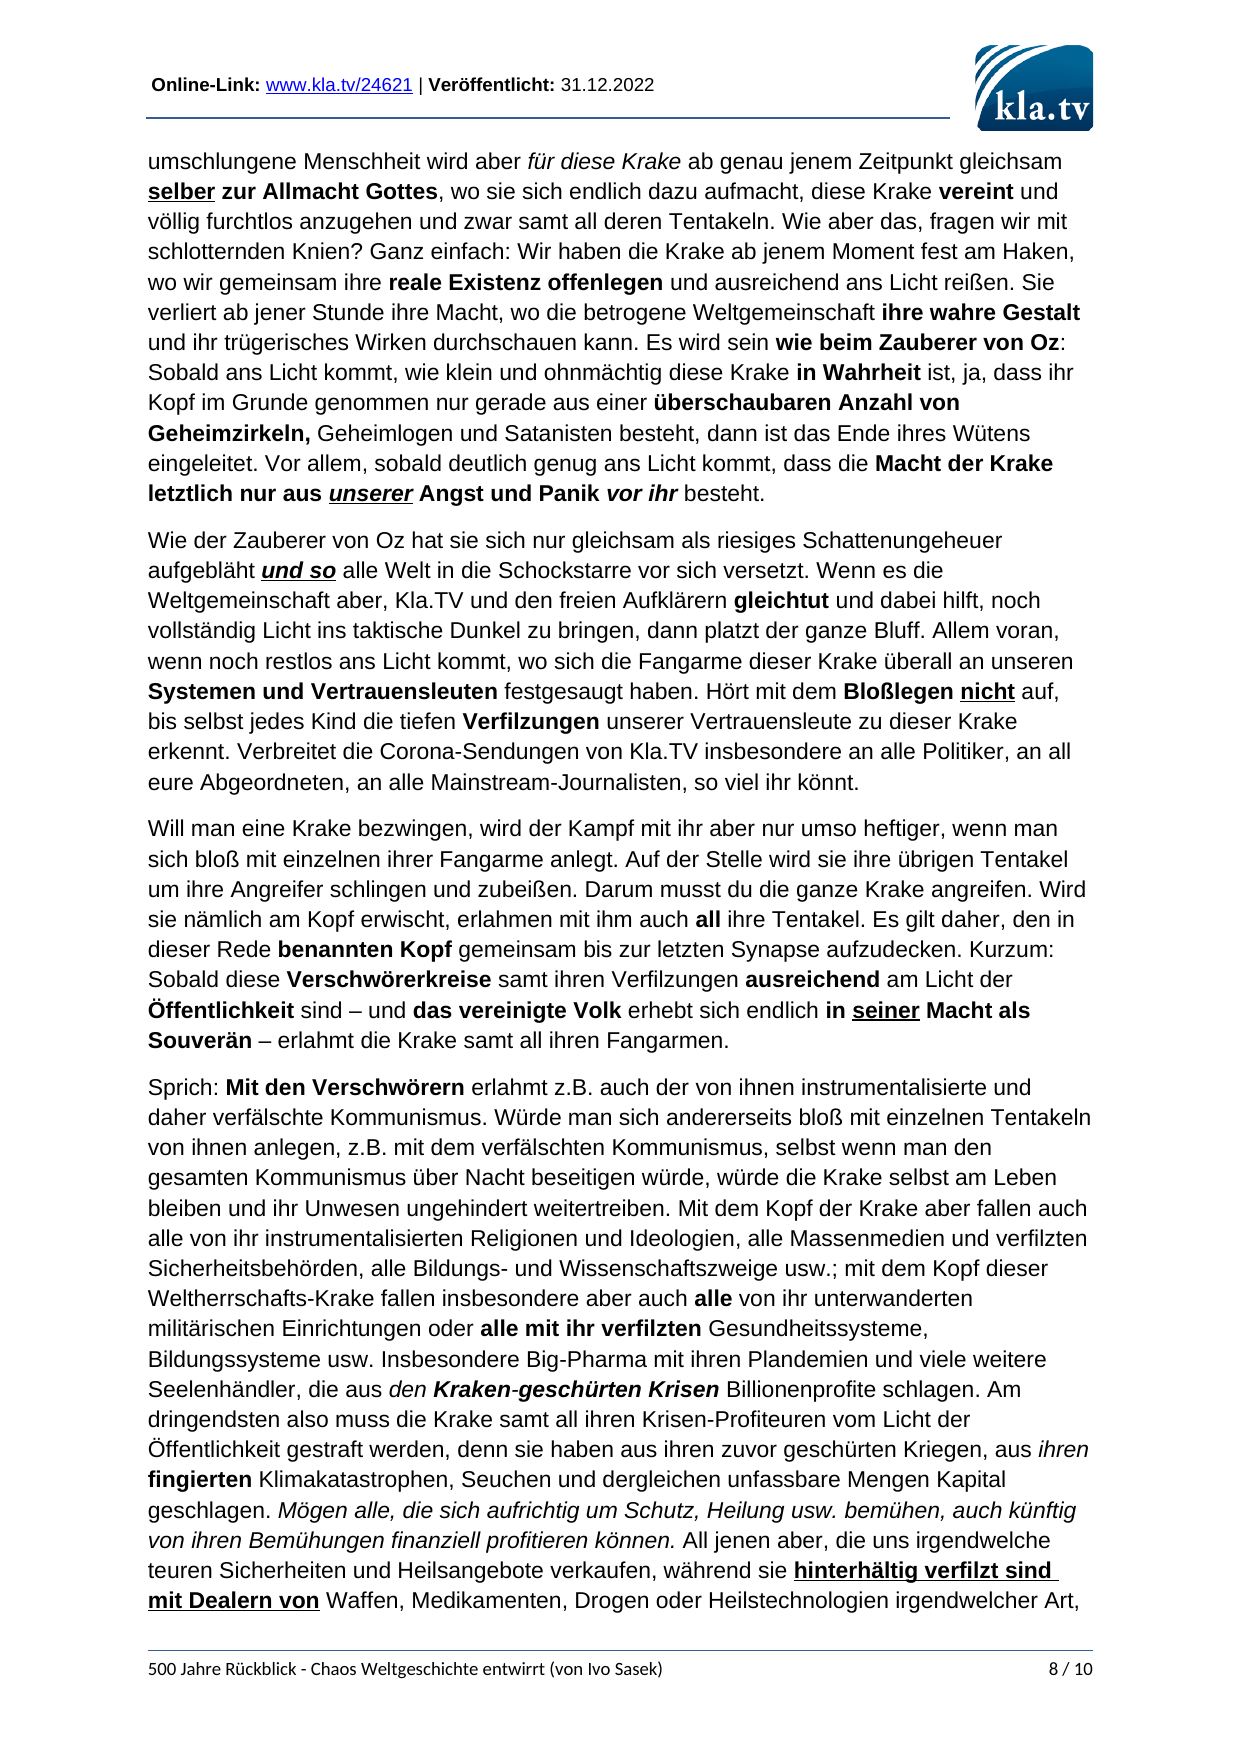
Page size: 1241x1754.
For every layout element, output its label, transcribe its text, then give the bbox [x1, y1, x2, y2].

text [148, 148, 1093, 506]
text Will man eine Krake bezwingen, wird der Kampf mit ihr aber nur umso heftiger, wenn man sich bloß mit einzelnen ihrer Fangarme anlegt. Auf der Stelle wird sie ihre übrigen Tentakel um ihre Angreifer schlingen und zubeißen. Darum musst du die ganze Krake angreifen. Wird sie nämlich am Kopf erwischt, erlahmen mit ihm auch all ihre Tentakel. Es gilt daher, den in dieser Rede benannten Kopf gemeinsam bis zur letzten Synapse aufzudecken. Kurzum: Sobald diese Verschwörerkreise samt ihren Verfilzungen ausreichend am Licht der Öffentlichkeit sind – und das vereinigte Volk erhebt sich endlich in seiner Macht als Souverän – erlahmt die Krake samt all ihren Fangarmen. [148, 815, 1093, 1053]
text Wie der Zauberer von Oz hat sie sich nur gleichsam als riesiges Schattenungeheuer aufgebläht und so alle Welt in die Schockstarre vor sich versetzt. Wenn es die Weltgemeinschaft aber, Kla.TV und den freien Aufklärern gleichtut und dabei hilft, noch vollständig Licht ins taktische Dunkel zu bringen, dann platzt der ganze Bluff. Allem voran, wenn noch restlos ans Licht kommt, wo sich die Fangarme dieser Krake überall an unseren Systemen und Vertrauensleuten festgesaugt haben. Hört mit dem Bloßlegen nicht auf, bis selbst jedes Kind die tiefen Verfilzungen unserer Vertrauensleute zu dieser Krake erkennt. Verbreitet die Corona-Sendungen von Kla.TV insbesondere an alle Politiker, an all eure Abgeordneten, an alle Mainstream-Journalisten, so viel ihr könnt. [148, 527, 1093, 795]
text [148, 1074, 1093, 1613]
